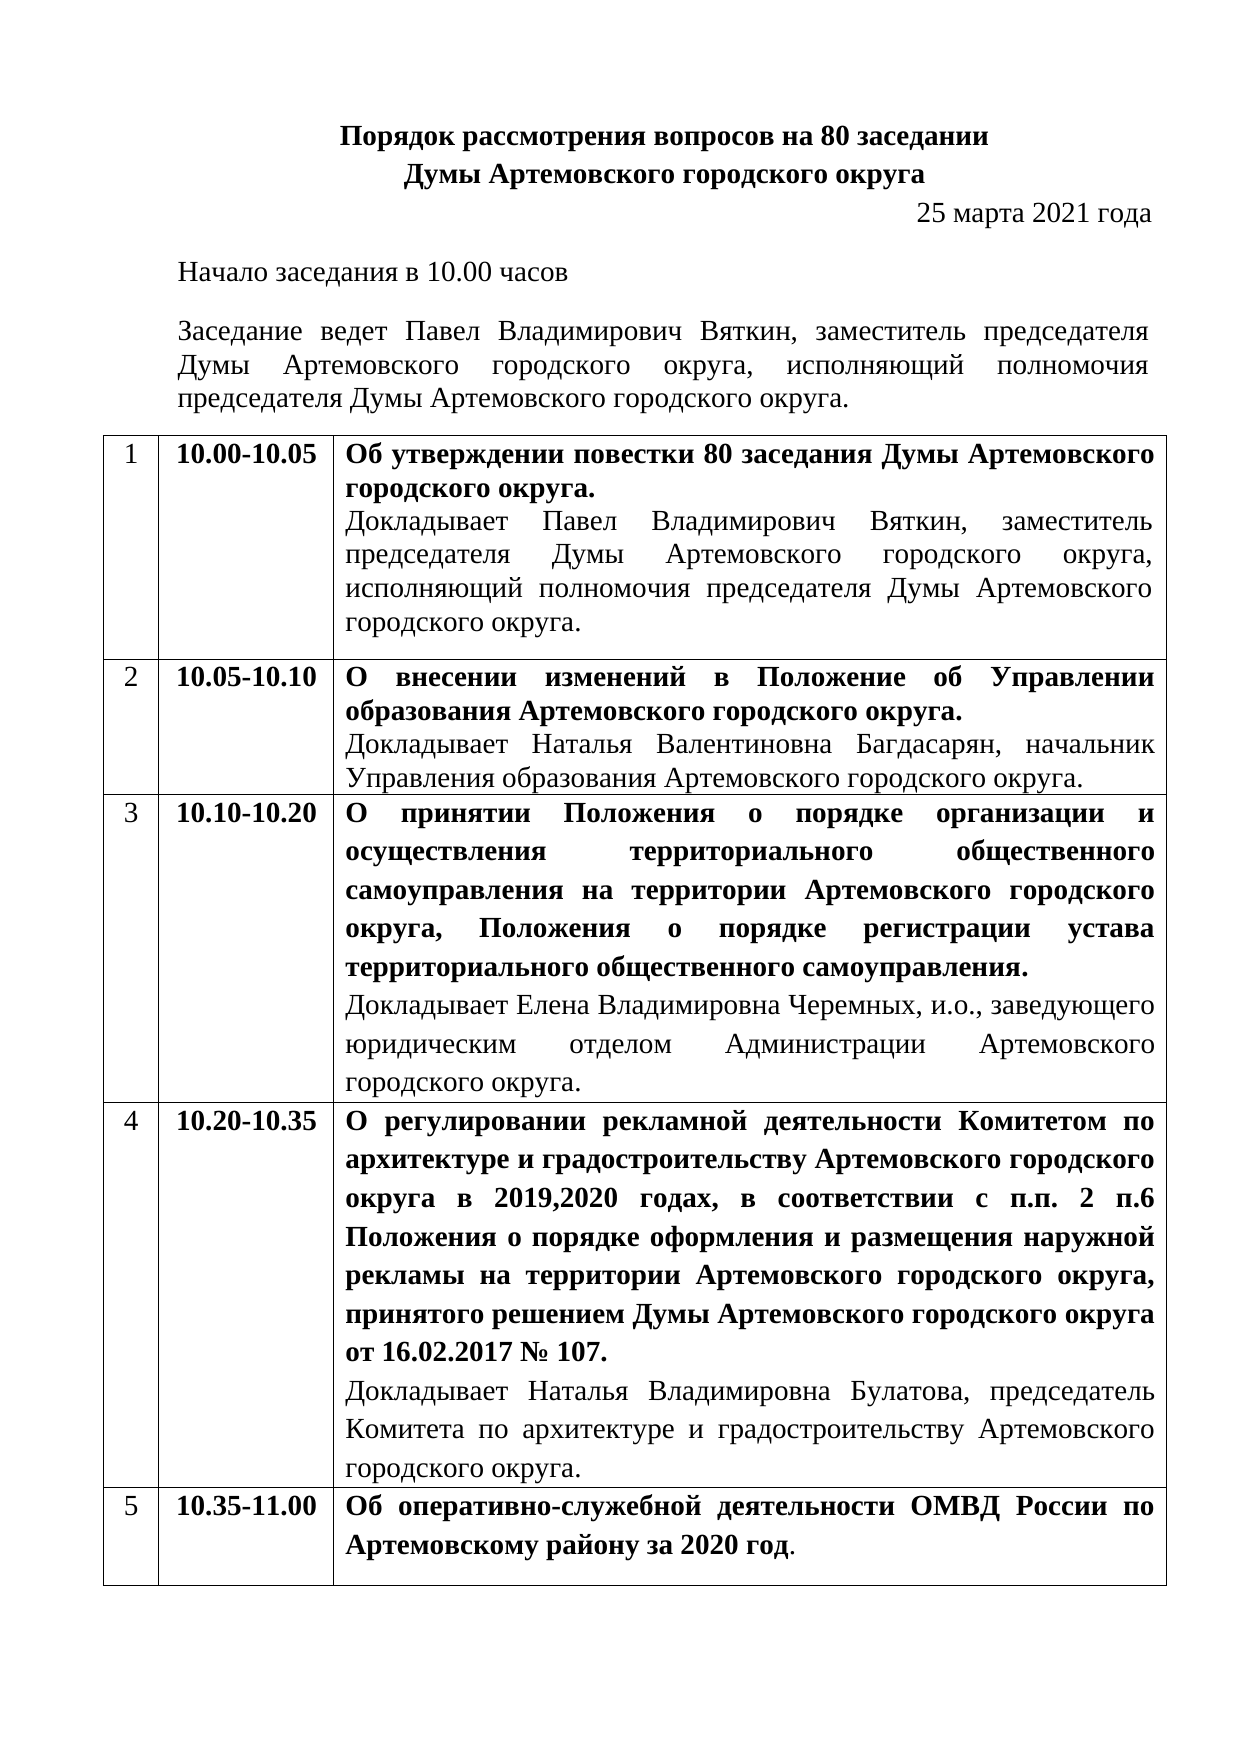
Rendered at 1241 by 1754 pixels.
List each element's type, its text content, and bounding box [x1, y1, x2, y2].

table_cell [334, 1488, 1166, 1585]
table_cell 10.05-10.10 [159, 660, 333, 794]
text Думы Артемовского городского округа [177, 157, 1152, 190]
table_header Об утверждении повестки 80 заседания Думы Артемовского городского округа. Докладывает Павел Владимирович Вяткин, заместитель председателя Думы Артемовского городского округа, исполняющий полномочия председателя Думы Артемовского городского округа. [334, 436, 1166, 658]
text Заседание ведет Павел Владимирович Вяткин, заместитель председателя Думы Артемовского городского округа, исполняющий полномочия председателя Думы Артемовского городского округа. [177, 314, 1149, 414]
table_header 1 [104, 436, 158, 658]
table_cell 3 [104, 795, 158, 1102]
table_cell О принятии Положения о порядке организации и осуществления территориального общественного самоуправления на территории Артемовского городского округа, Положения о порядке регистрации устава территориального общественного самоуправления. Докладывает Елена Владимировна Черемных, и.о., заведующего юридическим отделом Администрации Артемовского городского округа. [334, 795, 1166, 1102]
table_header 10.00-10.05 [159, 436, 333, 658]
table_cell 2 [104, 660, 158, 794]
text 25 марта 2021 года [177, 195, 1152, 229]
table_cell 10.20-10.35 [159, 1103, 333, 1487]
text Начало заседания в 10.00 часов [177, 254, 1152, 288]
table_cell 5 [104, 1488, 158, 1585]
table_cell О внесении изменений в Положение об Управлении образования Артемовского городского округа. Докладывает Наталья Валентиновна Багдасарян, начальник Управления образования Артемовского городского округа. [334, 660, 1166, 794]
text Порядок рассмотрения вопросов на 80 заседании [177, 118, 1152, 152]
table_cell 10.10-10.20 [159, 795, 333, 1102]
table_cell 4 [104, 1103, 158, 1487]
table_cell 10.35-11.00 [159, 1488, 333, 1585]
table_cell О регулировании рекламной деятельности Комитетом по архитектуре и градостроительству Артемовского городского округа в 2019,2020 годах, в соответствии с п.п. 2 п.6 Положения о порядке оформления и размещения наружной рекламы на территории Артемовского городского округа, принятого решением Думы Артемовского городского округа от 16.02.2017 № 107. Докладывает Наталья Владимировна Булатова, председатель Комитета по архитектуре и градостроительству Артемовского городского округа. [334, 1103, 1166, 1487]
